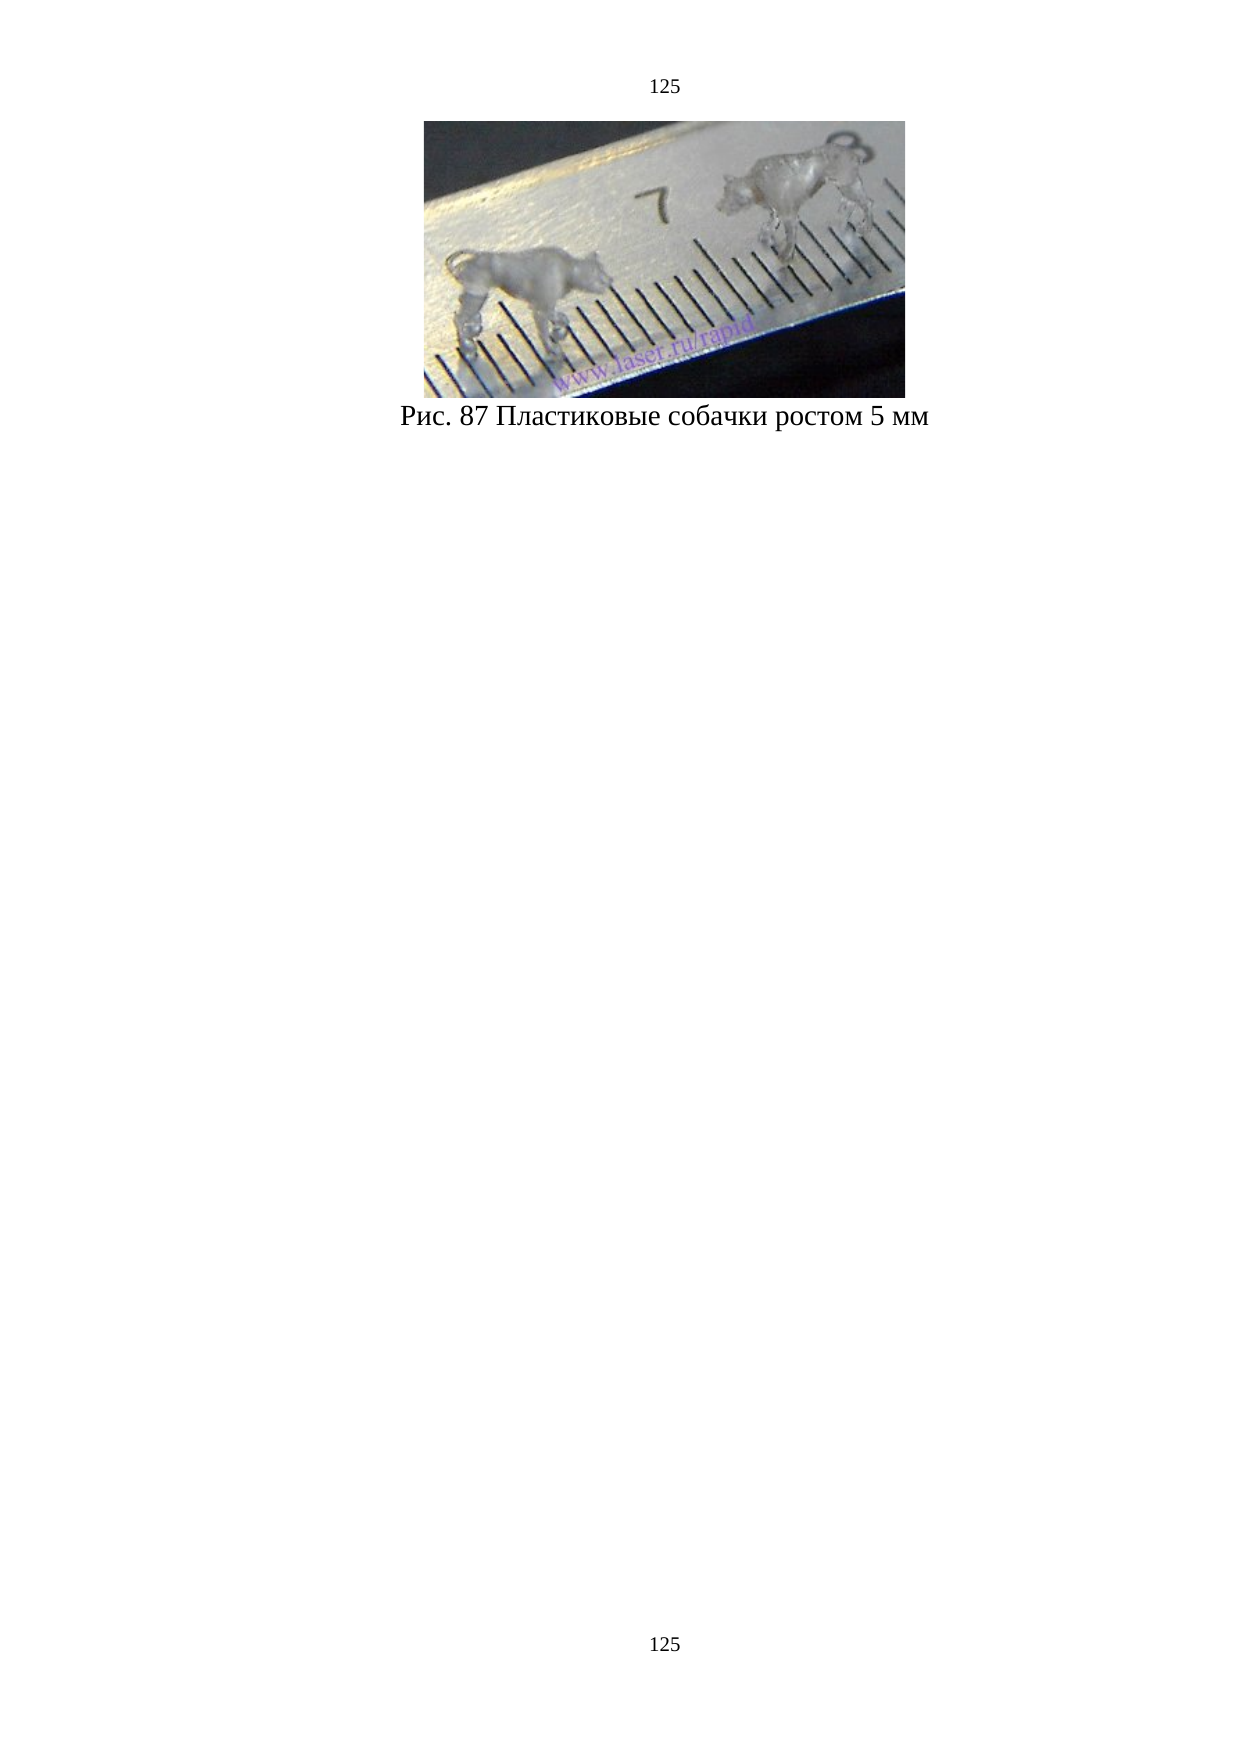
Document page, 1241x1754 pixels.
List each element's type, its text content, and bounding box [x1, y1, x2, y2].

picture [423, 121, 905, 398]
text Рис. 87 Пластиковые собачки ростом 5 мм [177, 398, 1152, 431]
